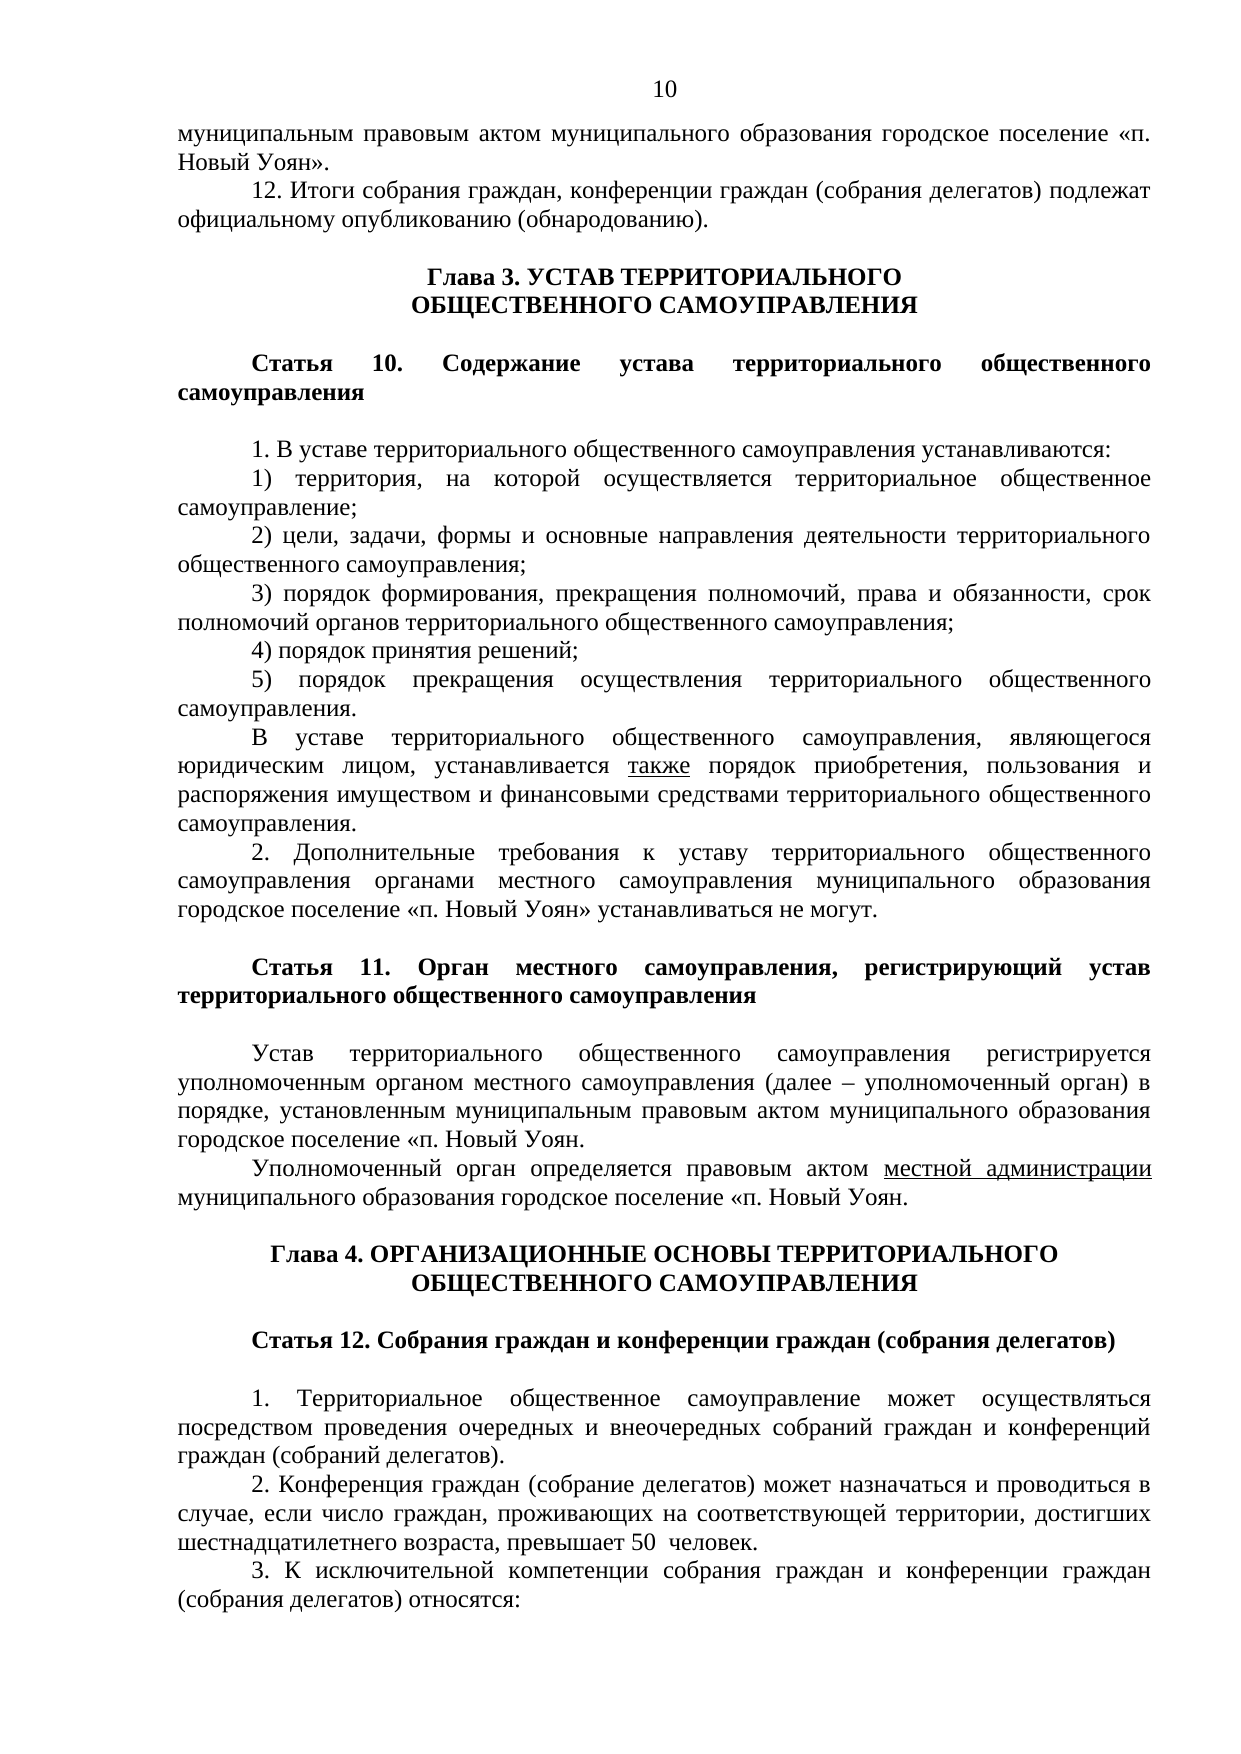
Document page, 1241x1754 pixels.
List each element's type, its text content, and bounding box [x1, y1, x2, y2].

text 2) цели, задачи, формы и основные направления деятельности территориального общественного самоуправления; [177, 521, 1152, 578]
text 5) порядок прекращения осуществления территориального общественного самоуправления. [177, 664, 1152, 722]
text 3) порядок формирования, прекращения полномочий, права и обязанности, срок полномочий органов территориального общественного самоуправления; [177, 578, 1152, 636]
text В уставе территориального общественного самоуправления, являющегося юридическим лицом, устанавливается также порядок приобретения, пользования и распоряжения имуществом и финансовыми средствами территориального общественного самоуправления. [177, 722, 1152, 837]
text Устав территориального общественного самоуправления регистрируется уполномоченным органом местного самоуправления (далее – уполномоченный орган) в порядке, установленным муниципальным правовым актом муниципального образования городское поселение «п. Новый Уоян. [177, 1038, 1152, 1153]
text Статья 10. Содержание устава территориального общественного самоуправления [177, 348, 1152, 406]
text 12. Итоги собрания граждан, конференции граждан (собрания делегатов) подлежат официальному опубликованию (обнародованию). [177, 176, 1152, 233]
text 1) территория, на которой осуществляется территориальное общественное самоуправление; [177, 463, 1152, 521]
text 1. Территориальное общественное самоуправление может осуществляться посредством проведения очередных и внеочередных собраний граждан и конференций граждан (собраний делегатов). [177, 1383, 1152, 1469]
text Уполномоченный орган определяется правовым актом местной администрации муниципального образования городское поселение «п. Новый Уоян. [177, 1153, 1152, 1211]
text Статья 11. Орган местного самоуправления, регистрирующий устав территориального общественного самоуправления [177, 952, 1152, 1009]
text 4) порядок принятия решений; [177, 636, 1152, 664]
text 2. Дополнительные требования к уставу территориального общественного самоуправления органами местного самоуправления муниципального образования городское поселение «п. Новый Уоян» устанавливаться не могут. [177, 837, 1152, 923]
text 1. В уставе территориального общественного самоуправления устанавливаются: [177, 434, 1152, 463]
text 3. К исключительной компетенции собрания граждан и конференции граждан (собрания делегатов) относятся: [177, 1556, 1152, 1613]
text Глава 3. УСТАВ ТЕРРИТОРИАЛЬНОГО ОБЩЕСТВЕННОГО САМОУПРАВЛЕНИЯ [177, 262, 1152, 319]
text 2. Конференция граждан (собрание делегатов) может назначаться и проводиться в случае, если число граждан, проживающих на соответствующей территории, достигших шестнадцатилетнего возраста, превышает 50 человек. [177, 1469, 1152, 1556]
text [177, 118, 1152, 176]
text Глава 4. ОРГАНИЗАЦИОННЫЕ ОСНОВЫ ТЕРРИТОРИАЛЬНОГО ОБЩЕСТВЕННОГО САМОУПРАВЛЕНИЯ [177, 1239, 1152, 1297]
text Статья 12. Собрания граждан и конференции граждан (собрания делегатов) [177, 1326, 1152, 1354]
